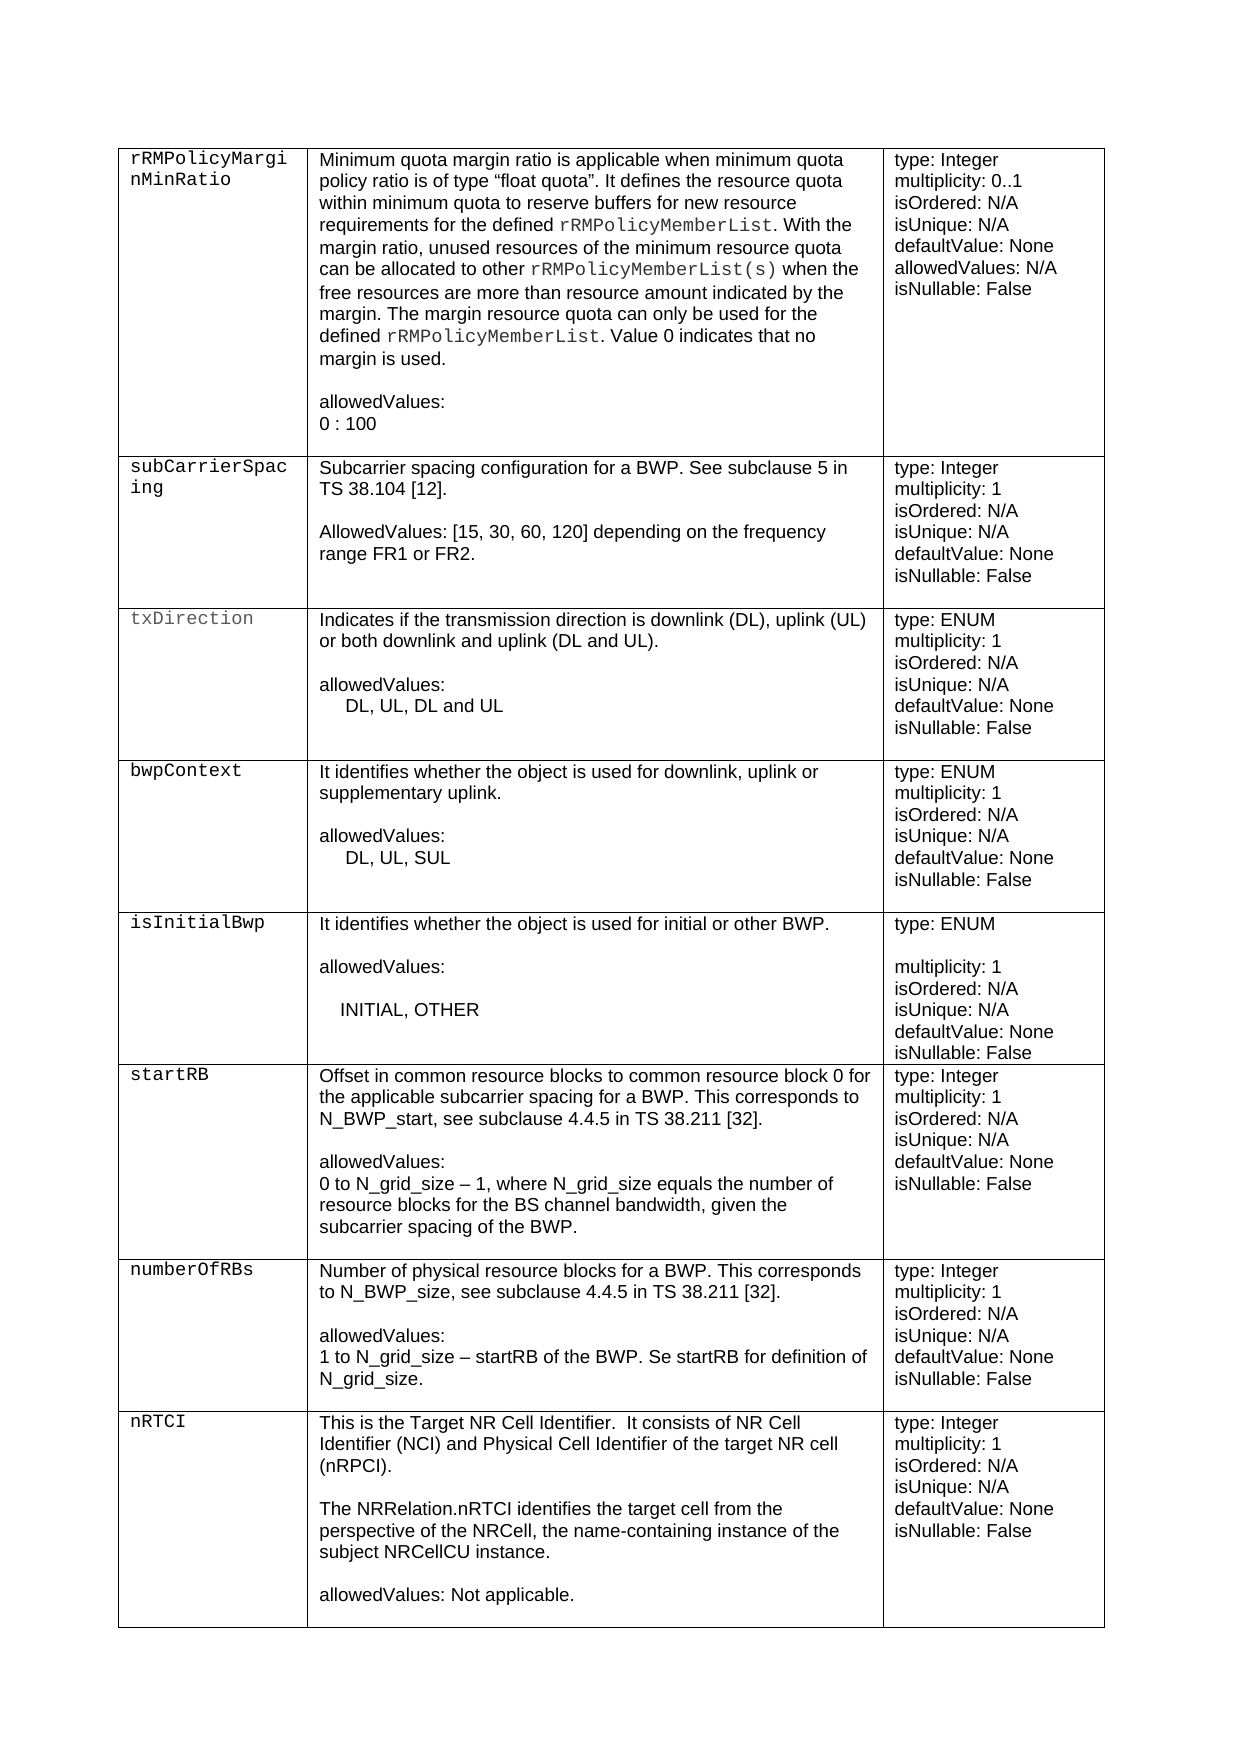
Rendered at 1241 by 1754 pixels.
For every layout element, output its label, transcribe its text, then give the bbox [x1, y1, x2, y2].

table_cell rRMPolicyMarginMinRatio [119, 149, 307, 456]
table_cell type: Integer multiplicity: 1 isOrdered: N/A isUnique: N/A defaultValue: None isNullable: False [884, 457, 1104, 608]
table_cell Offset in common resource blocks to common resource block 0 for the applicable subcarrier spacing for a BWP. This corresponds to N_BWP_start, see subclause 4.4.5 in TS 38.211 [32]. allowedValues: 0 to N_grid_size – 1, where N_grid_size equals the number of resource blocks for the BS channel bandwidth, given the subcarrier spacing of the BWP. [308, 1065, 883, 1259]
table_cell nRTCI [119, 1412, 307, 1627]
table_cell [884, 149, 1104, 456]
table_cell type: Integer multiplicity: 1 isOrdered: N/A isUnique: N/A defaultValue: None isNullable: False [884, 1412, 1104, 1627]
table_cell Number of physical resource blocks for a BWP. This corresponds to N_BWP_size, see subclause 4.4.5 in TS 38.211 [32]. allowedValues: 1 to N_grid_size – startRB of the BWP. Se startRB for definition of N_grid_size. [308, 1260, 883, 1411]
table_cell type: ENUM multiplicity: 1 isOrdered: N/A isUnique: N/A defaultValue: None isNullable: False [884, 913, 1104, 1063]
table_cell This is the Target NR Cell Identifier. It consists of NR Cell Identifier (NCI) and Physical Cell Identifier of the target NR cell (nRPCI). The NRRelation.nRTCI identifies the target cell from the perspective of the NRCell, the name-containing instance of the subject NRCellCU instance. allowedValues: Not applicable. [308, 1412, 883, 1627]
table_cell type: ENUM multiplicity: 1 isOrdered: N/A isUnique: N/A defaultValue: None isNullable: False [884, 761, 1104, 912]
table_cell startRB [119, 1065, 307, 1259]
table_cell type: ENUM multiplicity: 1 isOrdered: N/A isUnique: N/A defaultValue: None isNullable: False [884, 609, 1104, 759]
table_cell It identifies whether the object is used for downlink, uplink or supplementary uplink. allowedValues: DL, UL, SUL [308, 761, 883, 912]
table_cell txDirection [119, 609, 307, 759]
table_cell type: Integer multiplicity: 1 isOrdered: N/A isUnique: N/A defaultValue: None isNullable: False [884, 1260, 1104, 1411]
table_cell bwpContext [119, 761, 307, 912]
table_cell Indicates if the transmission direction is downlink (DL), uplink (UL) or both downlink and uplink (DL and UL). allowedValues: DL, UL, DL and UL [308, 609, 883, 759]
table_cell numberOfRBs [119, 1260, 307, 1411]
table_cell It identifies whether the object is used for initial or other BWP. allowedValues: INITIAL, OTHER [308, 913, 883, 1063]
table_cell Minimum quota margin ratio is applicable when minimum quota policy ratio is of type “float quota”. It defines the resource quota within minimum quota to reserve buffers for new resource requirements for the defined rRMPolicyMemberList. With the margin ratio, unused resources of the minimum resource quota can be allocated to other rRMPolicyMemberList(s) when the free resources are more than resource amount indicated by the margin. The margin resource quota can only be used for the defined rRMPolicyMemberList. Value 0 indicates that no margin is used. allowedValues: 0 : 100 [308, 149, 883, 456]
table_cell subCarrierSpacing [119, 457, 307, 608]
table_cell type: Integer multiplicity: 1 isOrdered: N/A isUnique: N/A defaultValue: None isNullable: False [884, 1065, 1104, 1259]
table_cell Subcarrier spacing configuration for a BWP. See subclause 5 in TS 38.104 [12]. AllowedValues: [15, 30, 60, 120] depending on the frequency range FR1 or FR2. [308, 457, 883, 608]
table_cell isInitialBwp [119, 913, 307, 1063]
